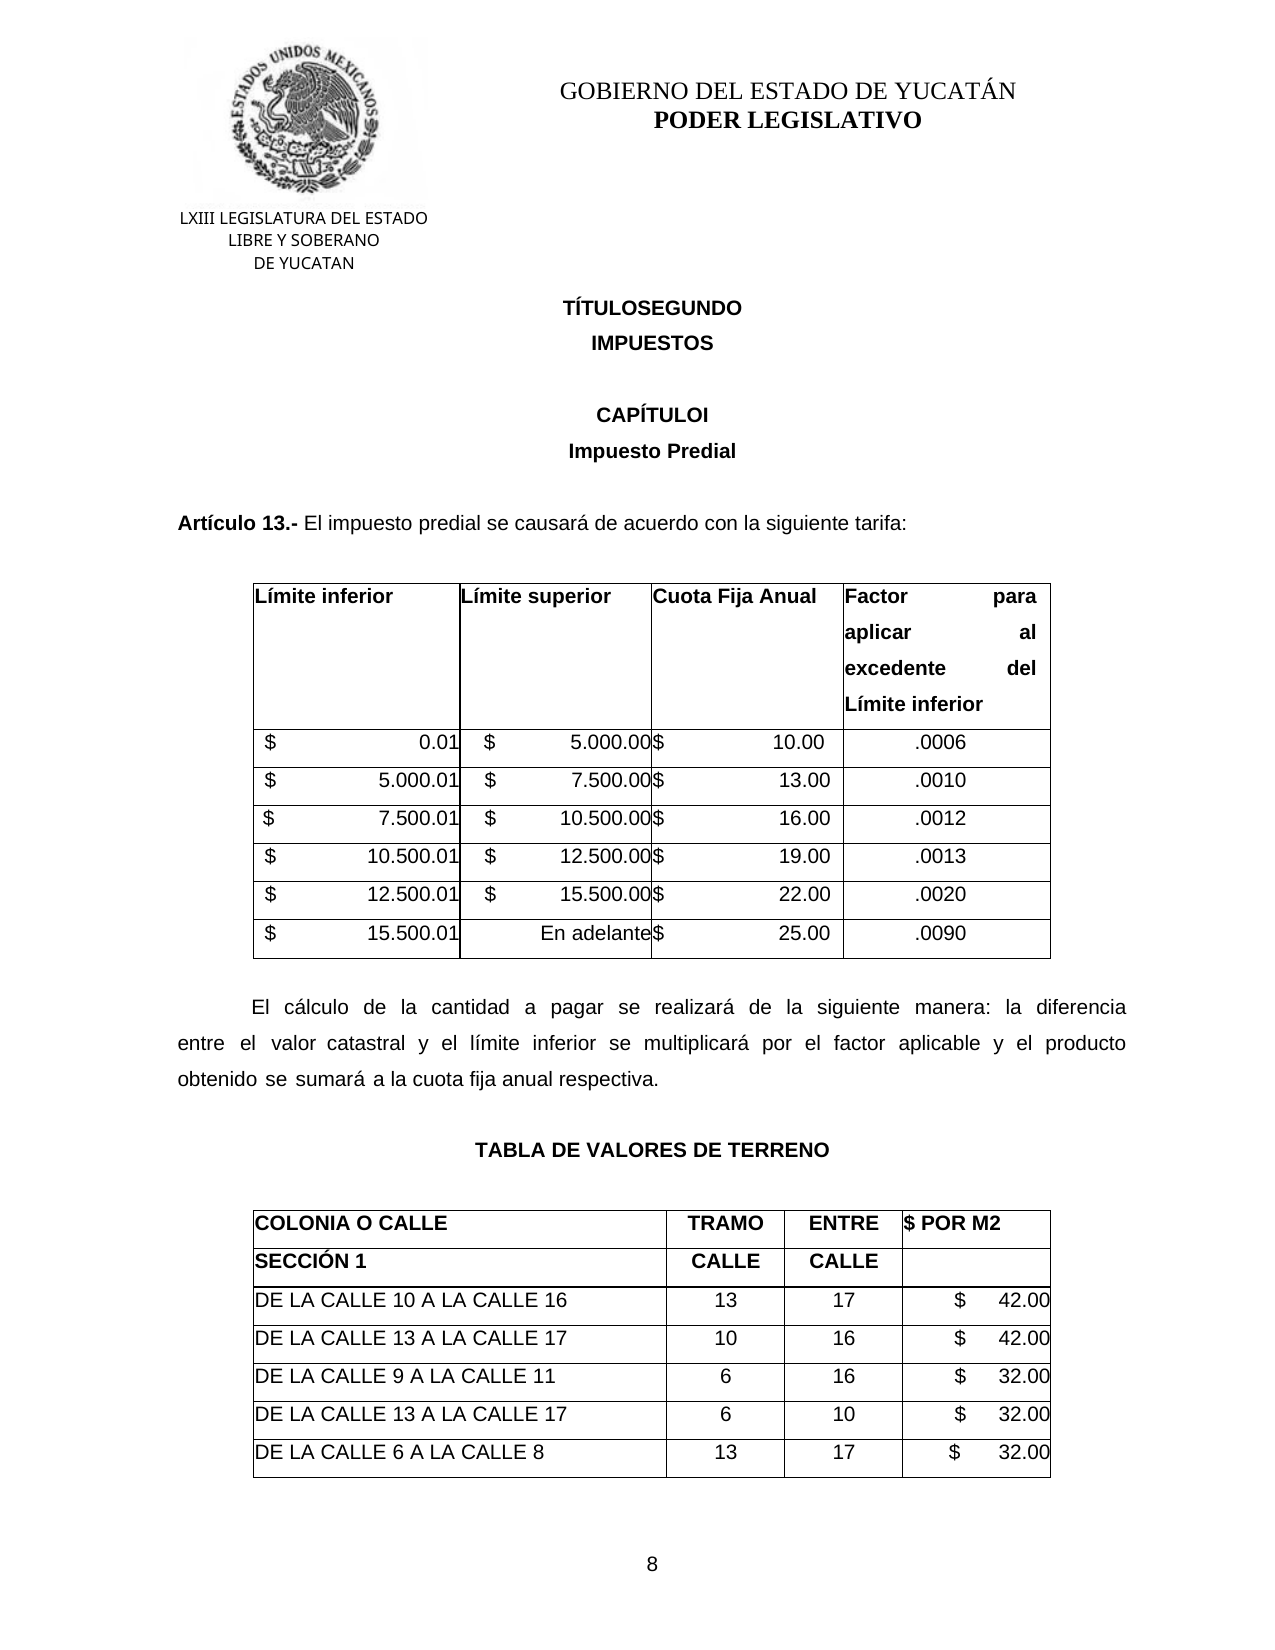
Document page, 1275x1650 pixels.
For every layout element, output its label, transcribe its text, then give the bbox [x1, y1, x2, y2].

table_header Cuota Fija Anual [652, 584, 843, 729]
table_cell CALLE [667, 1249, 784, 1286]
table_cell $ 10.00 [652, 730, 843, 767]
table_cell SECCIÓN 1 [254, 1249, 666, 1286]
table_cell [903, 1249, 1050, 1286]
text CAPÍTULOI [177, 403, 1127, 427]
table_cell $ 22.00 [652, 882, 843, 919]
table_cell .0006 [844, 730, 1050, 767]
table_cell .0013 [844, 844, 1050, 881]
table_cell .0010 [844, 768, 1050, 805]
table_cell 17 [785, 1288, 902, 1324]
table_cell $ 12.500.01 [254, 882, 459, 919]
table_cell $ 15.500.00 [461, 882, 651, 919]
table_cell 17 [785, 1440, 902, 1477]
table_cell DE LA CALLE 13 A LA CALLE 17 [254, 1326, 666, 1363]
table_cell DE LA CALLE 13 A LA CALLE 17 [254, 1402, 666, 1439]
table_cell 16 [785, 1326, 902, 1363]
table_cell $ 5.000.00 [461, 730, 651, 767]
table_cell $ 32.00 [903, 1440, 1050, 1477]
table_cell $ 10.500.00 [461, 806, 651, 843]
table_header Factor para aplicar al excedente del Límite inferior [844, 584, 1050, 729]
table_header $ POR M2 [903, 1211, 1050, 1248]
picture [184, 37, 429, 209]
table_cell $ 19.00 [652, 844, 843, 881]
text Artículo 13.- El impuesto predial se causará de acuerdo con la siguiente tarifa: [177, 511, 1127, 535]
table_cell DE LA CALLE 10 A LA CALLE 16 [254, 1288, 666, 1324]
table_cell 6 [667, 1364, 784, 1401]
table_cell $ 7.500.00 [461, 768, 651, 805]
table_header TRAMO [667, 1211, 784, 1248]
table_cell $ 42.00 [903, 1288, 1050, 1324]
table_cell .0020 [844, 882, 1050, 919]
table_header Límite superior [461, 584, 651, 729]
text El cálculo de la cantidad a pagar se realizará de la siguiente manera: la diferencia entre el valor catastral y el límite inferior se multiplicará por el factor aplicable y el producto obtenido se sumará a la cuota fija anual respectiva. [177, 994, 1127, 1090]
table_cell $ 10.500.01 [254, 844, 459, 881]
table_cell 10 [785, 1402, 902, 1439]
table_cell 10 [667, 1326, 784, 1363]
table_cell $ 12.500.00 [461, 844, 651, 881]
text TÍTULOSEGUNDO [177, 295, 1127, 319]
text Impuesto Predial [177, 439, 1127, 463]
table_cell $ 16.00 [652, 806, 843, 843]
table_cell $ 0.01 [254, 730, 459, 767]
text TABLA DE VALORES DE TERRENO [177, 1138, 1127, 1162]
table_cell CALLE [785, 1249, 902, 1286]
table_cell .0090 [844, 920, 1050, 957]
table_header COLONIA O CALLE [254, 1211, 666, 1248]
table_cell $ 13.00 [652, 768, 843, 805]
table_header ENTRE [785, 1211, 902, 1248]
table_cell En adelante [461, 920, 651, 957]
table_cell $ 42.00 [903, 1326, 1050, 1363]
table_cell $ 15.500.01 [254, 920, 459, 957]
table_cell $ 7.500.01 [254, 806, 459, 843]
table_cell .0012 [844, 806, 1050, 843]
table_cell 13 [667, 1440, 784, 1477]
table_cell 16 [785, 1364, 902, 1401]
table_cell DE LA CALLE 9 A LA CALLE 11 [254, 1364, 666, 1401]
table_cell 6 [667, 1402, 784, 1439]
table_cell $ 32.00 [903, 1402, 1050, 1439]
table_cell $ 32.00 [903, 1364, 1050, 1401]
table_cell DE LA CALLE 6 A LA CALLE 8 [254, 1440, 666, 1477]
table_header Límite inferior [254, 584, 459, 729]
table_cell 13 [667, 1288, 784, 1324]
text IMPUESTOS [177, 331, 1127, 355]
table_cell $ 25.00 [652, 920, 843, 957]
table_cell $ 5.000.01 [254, 768, 459, 805]
